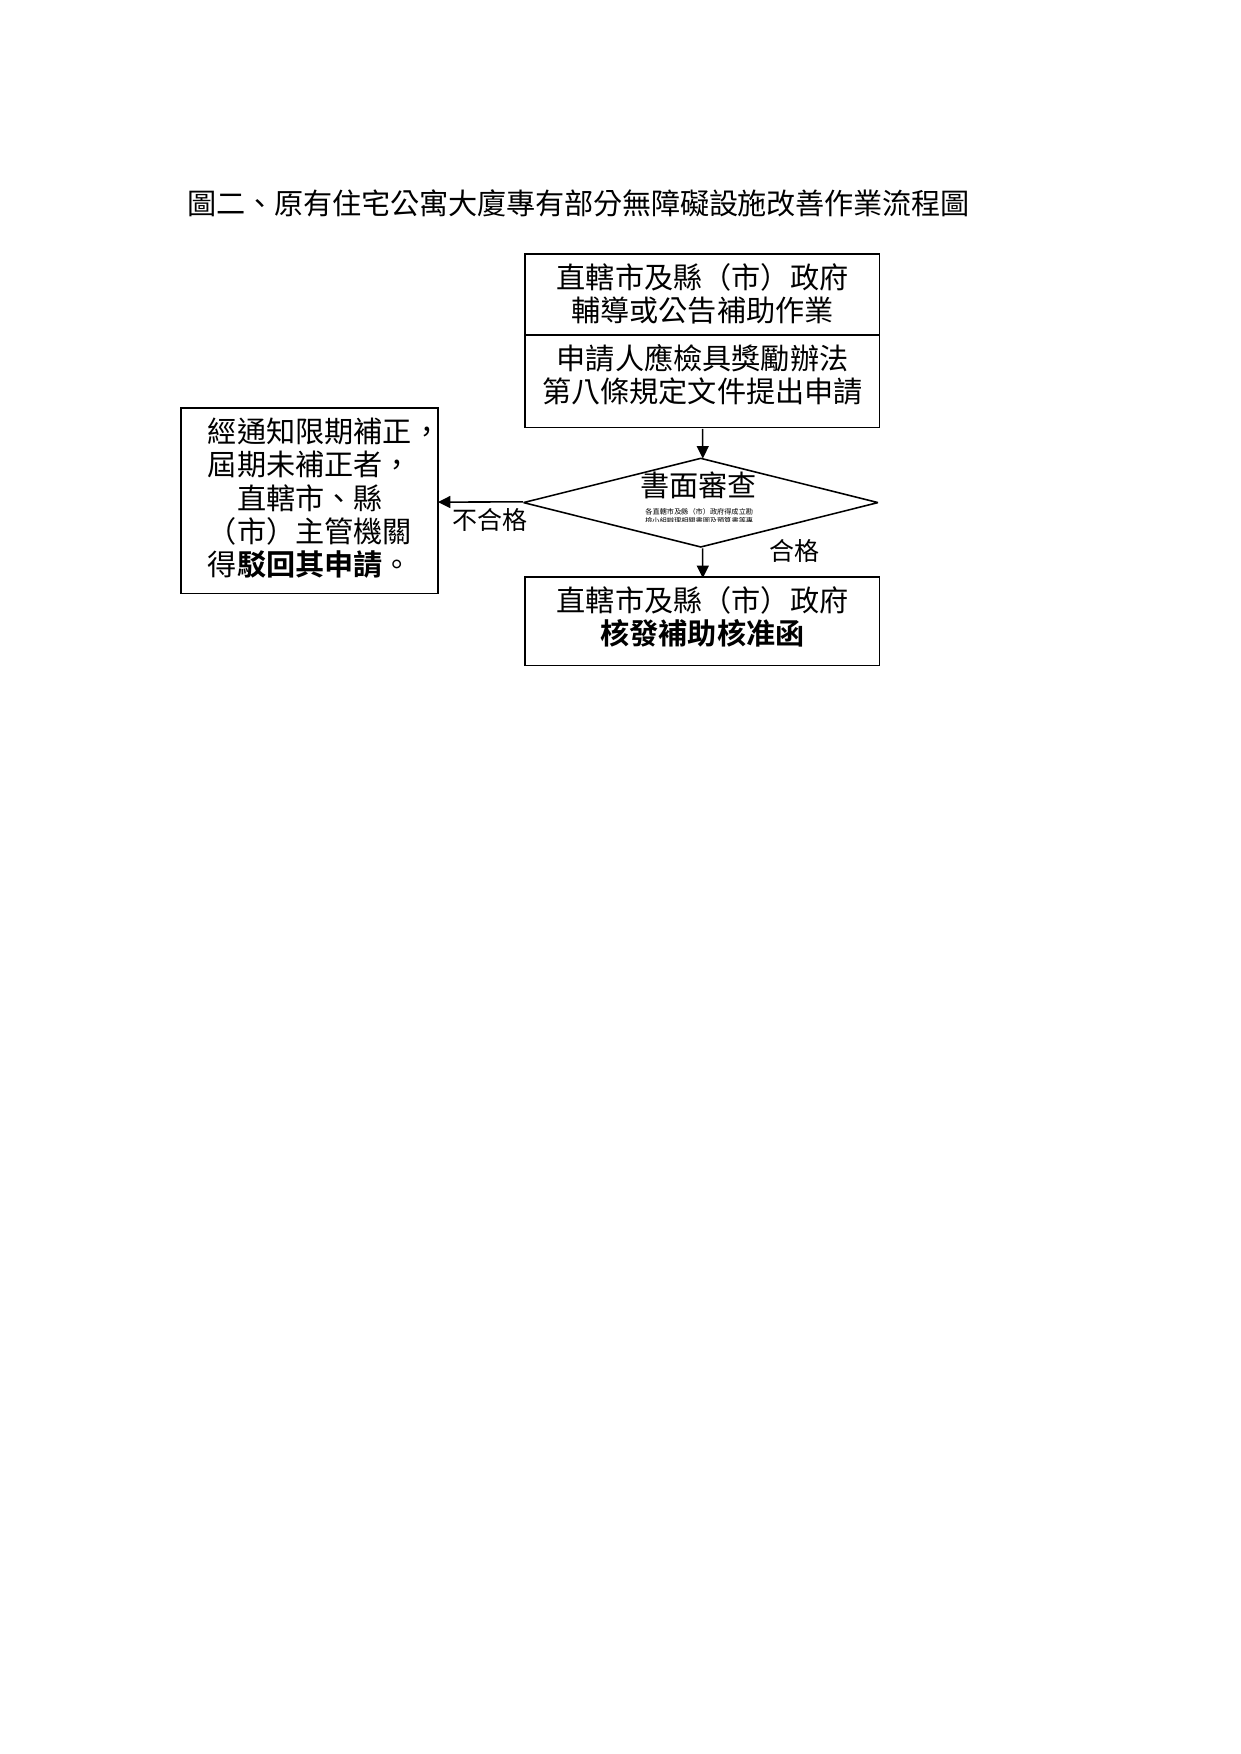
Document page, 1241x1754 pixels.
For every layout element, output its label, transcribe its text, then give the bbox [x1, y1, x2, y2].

text 圖二、原有住宅公寓大廈專有部分無障礙設施改善作業流程圖 [187, 164, 1053, 239]
